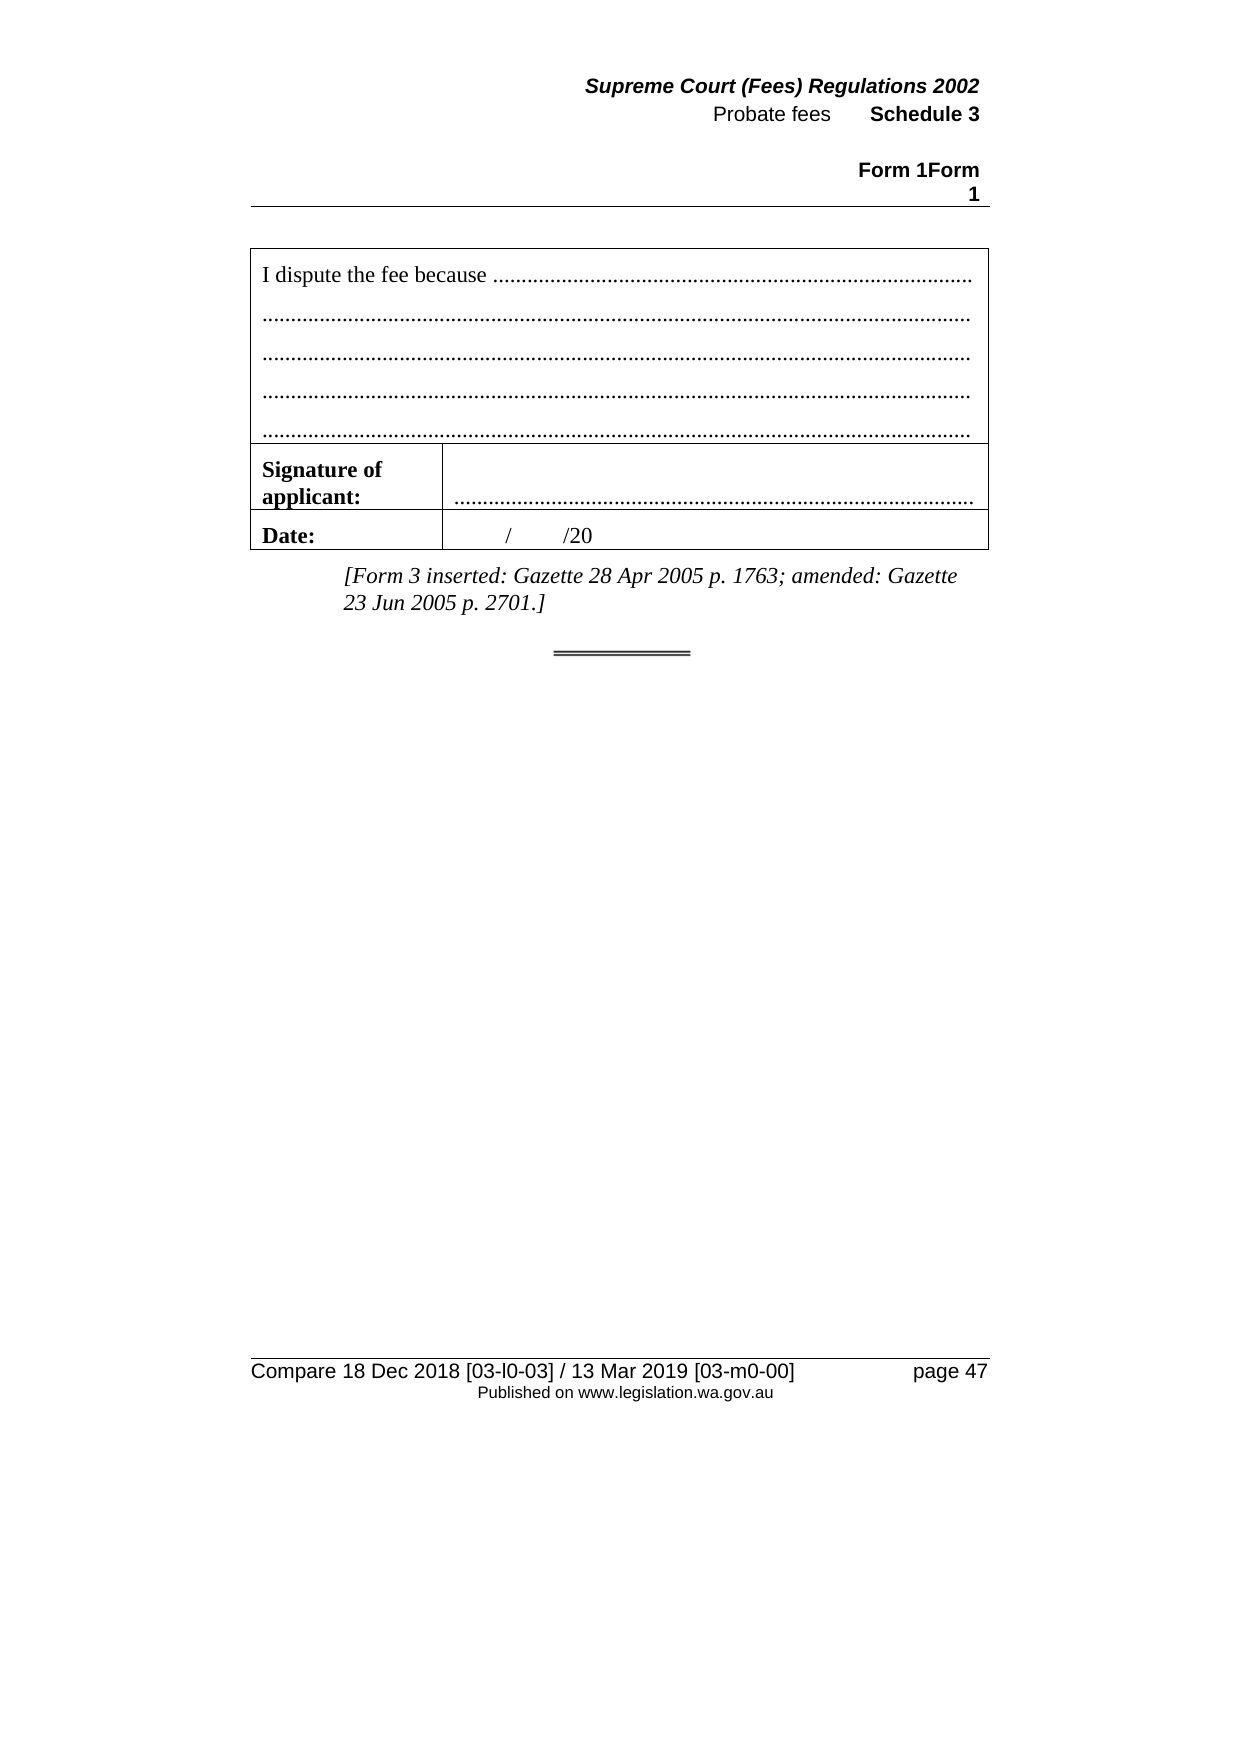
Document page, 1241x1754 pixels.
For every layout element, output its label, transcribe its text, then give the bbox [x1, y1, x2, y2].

table_cell Date: [251, 510, 442, 549]
table_cell Signature of applicant: [251, 444, 442, 509]
text [Form 3 inserted: Gazette 28 Apr 2005 p. 1763; amended: Gazette 23 Jun 2005 p. 2701.] [251, 562, 990, 615]
table_cell I dispute the fee because .................................................................................... ............................................................................................................................ ............................................................................................................................ ............................................................................................................................ ............................................................................................................................ [251, 249, 988, 443]
table_cell / /20 [443, 510, 988, 549]
picture [543, 640, 697, 669]
table_cell ........................................................................................... [443, 444, 988, 509]
